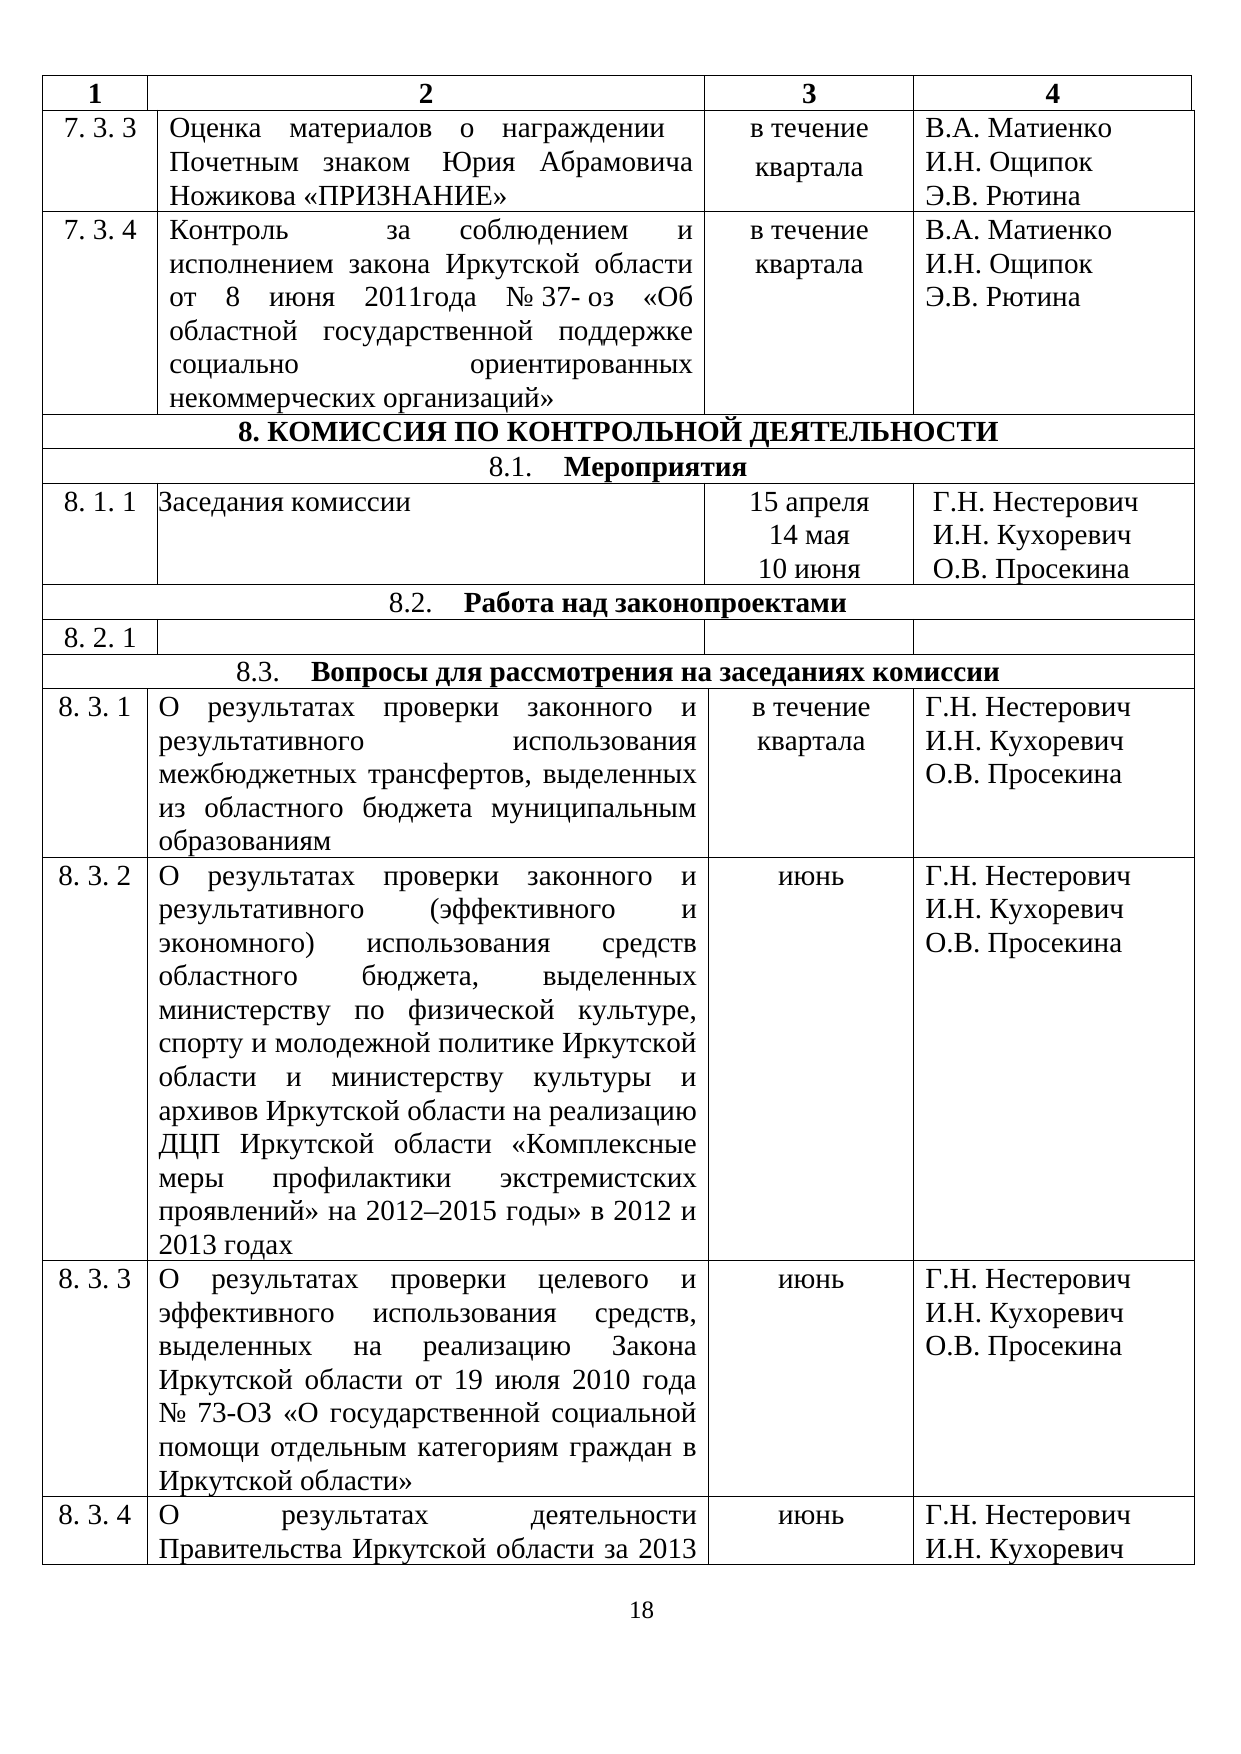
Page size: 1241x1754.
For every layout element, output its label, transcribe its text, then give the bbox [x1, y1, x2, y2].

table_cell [914, 1261, 1194, 1496]
table_cell О результатах проверки целевого и эффективного использования средств, выделенных на реализацию Закона Иркутской области от 19 июля 2010 года № 73-ОЗ «О государственной социальной помощи отдельным категориям граждан в Иркутской области» [148, 1261, 708, 1496]
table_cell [148, 1497, 708, 1564]
table_cell Мероприятия [43, 449, 1194, 483]
table_cell О результатах проверки законного и результативного использования межбюджетных трансфертов, выделенных из областного бюджета муниципальным образованиям [148, 689, 708, 857]
table_cell Г.Н. Нестерович И.Н. Кухоревич О.В. Просекина [914, 484, 1194, 584]
table_cell июнь [709, 858, 913, 1260]
table_cell [43, 212, 157, 413]
table_cell июнь [709, 1497, 913, 1564]
table_cell [914, 620, 1194, 653]
table_cell июнь [709, 1261, 913, 1496]
table_cell [43, 689, 147, 857]
table_cell [43, 858, 147, 1260]
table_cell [914, 111, 1194, 211]
table_cell [43, 484, 157, 584]
table_cell [705, 620, 913, 653]
table_cell [43, 1497, 147, 1564]
table_cell О результатах проверки законного и результативного (эффективного и экономного) использования средств областного бюджета, выделенных министерству по физической культуре, спорту и молодежной политике Иркутской области и министерству культуры и архивов Иркутской области на реализацию ДЦП Иркутской области «Комплексные меры профилактики экстремистских проявлений» на 2012–2015 годы» в 2012 и 2013 годах [148, 858, 708, 1260]
table_cell в течение квартала [709, 689, 913, 857]
table_cell Заседания комиссии [158, 484, 704, 584]
table_cell В.А. Матиенко И.Н. Ощипок Э.В. Рютина [914, 212, 1194, 413]
table_header 4 [914, 76, 1191, 109]
table_header 1 [43, 76, 147, 109]
table_cell в течение квартала [705, 111, 913, 211]
table_cell [43, 111, 157, 211]
table_cell [158, 620, 704, 653]
table_cell Оценка материалов о награждении Почетным знаком Юрия Абрамовича Ножикова «ПРИЗНАНИЕ» [158, 111, 704, 211]
table_cell Г.Н. Нестерович И.Н. Кухоревич О.В. Просекина [914, 689, 1194, 857]
table_cell 8. КОМИССИЯ ПО КОНТРОЛЬНОЙ ДЕЯТЕЛЬНОСТИ [43, 415, 1194, 448]
table_cell в течение квартала [705, 212, 913, 413]
table_header 2 [148, 76, 704, 109]
table_cell [43, 620, 157, 653]
table_cell Вопросы для рассмотрения на заседаниях комиссии [43, 655, 1194, 688]
table_header 3 [705, 76, 913, 109]
table_cell [43, 1261, 147, 1496]
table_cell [914, 1497, 1194, 1564]
table_cell Работа над законопроектами [43, 585, 1194, 619]
table_cell Г.Н. Нестерович И.Н. Кухоревич О.В. Просекина [914, 858, 1194, 1260]
table_cell 15 апреля 14 мая 10 июня [705, 484, 913, 584]
table_cell Контроль за соблюдением и исполнением закона Иркутской области от 8 июня 2011года № 37- оз «Об областной государственной поддержке социально ориентированных некоммерческих организаций» [158, 212, 704, 413]
